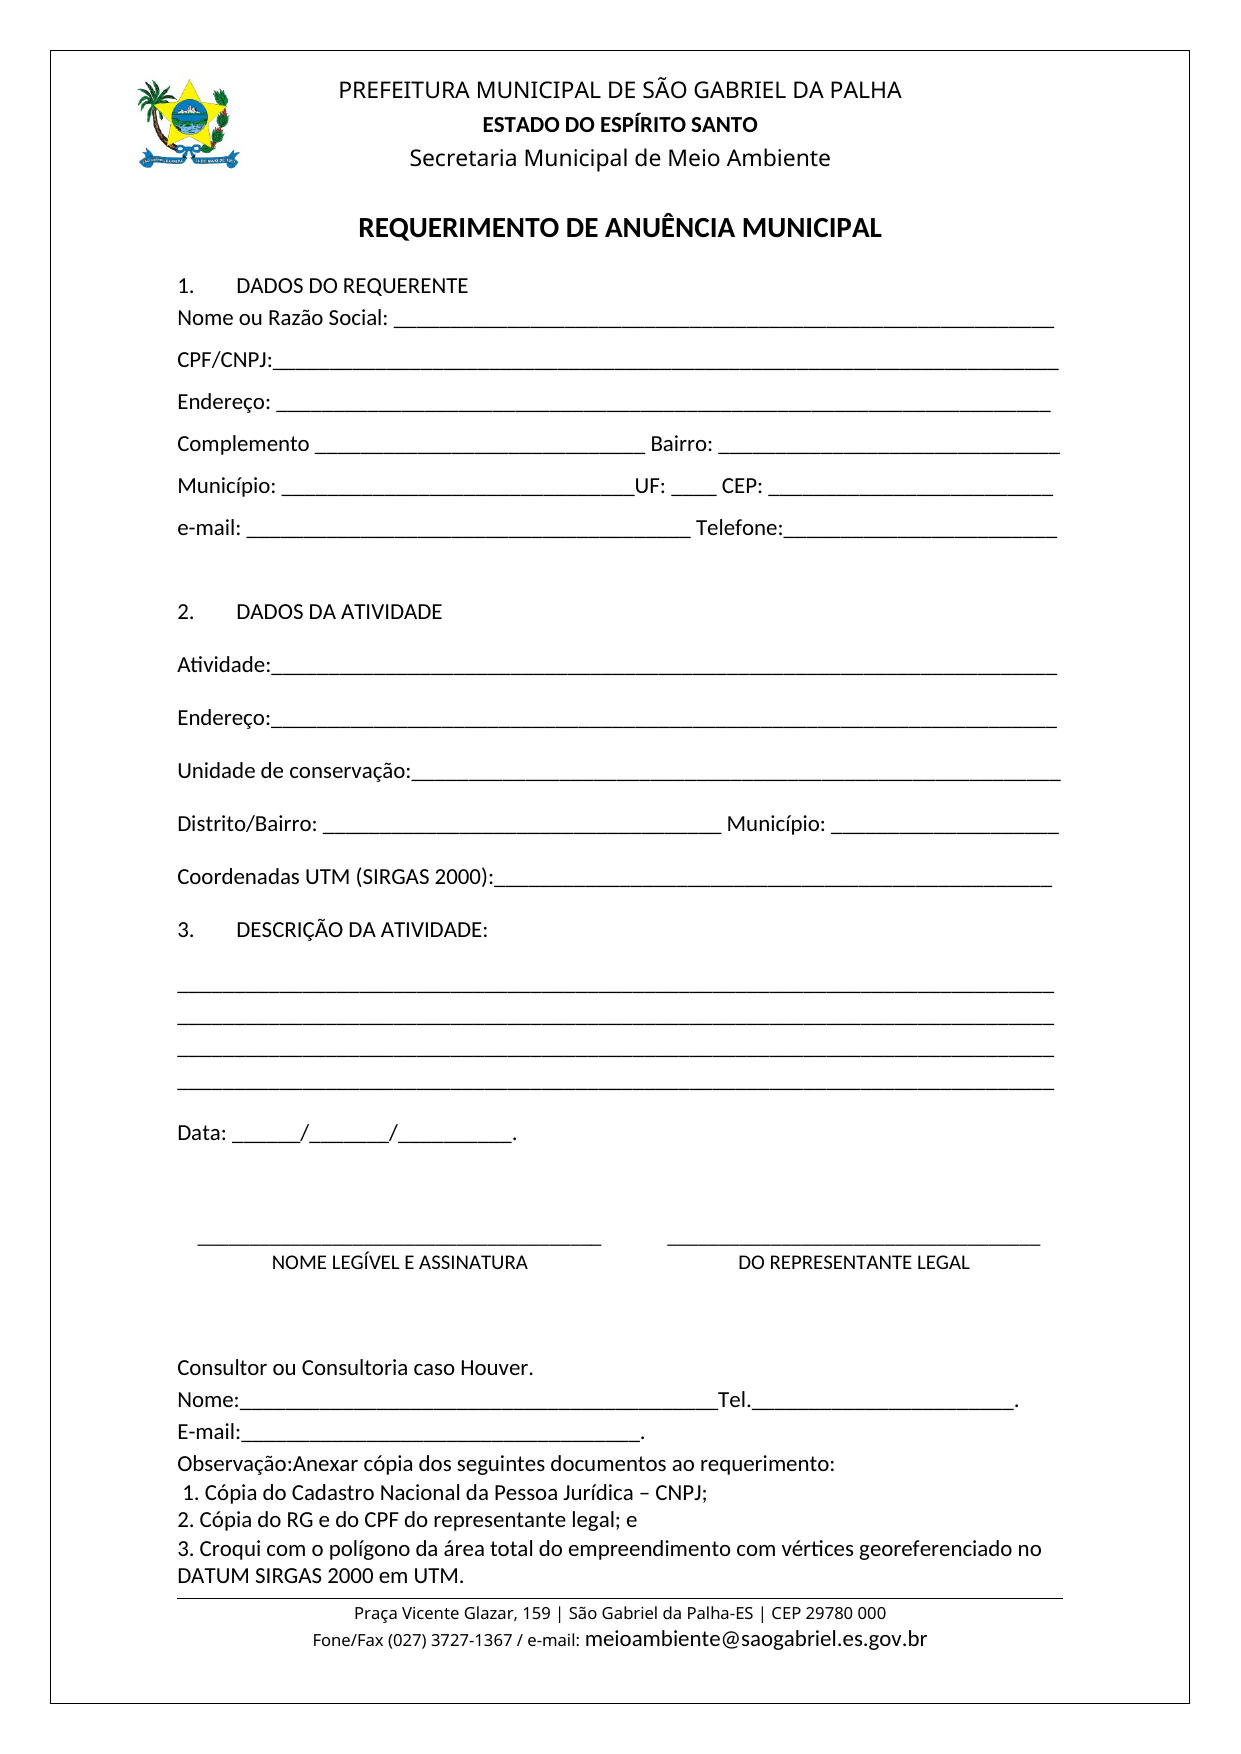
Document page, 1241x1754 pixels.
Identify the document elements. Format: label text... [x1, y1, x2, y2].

text 2. Cópia do RG e do CPF do representante legal; e [177, 1506, 1063, 1534]
text Unidade de conservação:_________________________________________________________ [177, 756, 1063, 784]
list e-mail: _______________________________________ Telefone:________________________ [177, 513, 1063, 541]
text Consultor ou Consultoria caso Houver. Nome:__________________________________________Tel._______________________. [177, 1353, 1063, 1413]
text __________________________________________________________________________________________________________________________________________________________ __________________________________________________________________________________________________________________________________________________________ [177, 968, 1063, 1093]
text Coordenadas UTM (SIRGAS 2000):_________________________________________________ [177, 862, 1063, 890]
list DADOS DA ATIVIDADE [177, 597, 1063, 625]
text 1. Cópia do Cadastro Nacional da Pessoa Jurídica – CNPJ; [177, 1478, 1063, 1506]
text Observação:Anexar cópia dos seguintes documentos ao requerimento: [177, 1449, 1063, 1478]
text Endereço:_____________________________________________________________________ [177, 703, 1063, 731]
list DESCRIÇÃO DA ATIVIDADE: [177, 915, 1063, 943]
text REQUERIMENTO DE ANUÊNCIA MUNICIPAL [177, 209, 1063, 245]
list DADOS DO REQUERENTE [177, 271, 1063, 299]
text Atividade:_____________________________________________________________________ [177, 650, 1063, 678]
list Complemento _____________________________ Bairro: ______________________________ [177, 429, 1063, 457]
list CPF/CNPJ:_____________________________________________________________________ [177, 345, 1063, 373]
picture [126, 73, 250, 177]
table_header _______________________________________ NOME LEGÍVEL E ASSINATURA [166, 1224, 633, 1300]
text Data: ______/_______/__________. [177, 1118, 1063, 1146]
text 3. Croqui com o polígono da área total do empreendimento com vértices georeferenciado no DATUM SIRGAS 2000 em UTM. [177, 1534, 1063, 1590]
list Endereço: ____________________________________________________________________ [177, 387, 1063, 415]
list Nome ou Razão Social: __________________________________________________________ [177, 303, 1063, 331]
list Município: _______________________________UF: ____ CEP: _________________________ [177, 471, 1063, 499]
text E-mail:___________________________________. [177, 1417, 1063, 1445]
text Distrito/Bairro: ___________________________________ Município: ____________________ [177, 809, 1063, 837]
table_header ____________________________________ DO REPRESENTANTE LEGAL [634, 1224, 1074, 1300]
